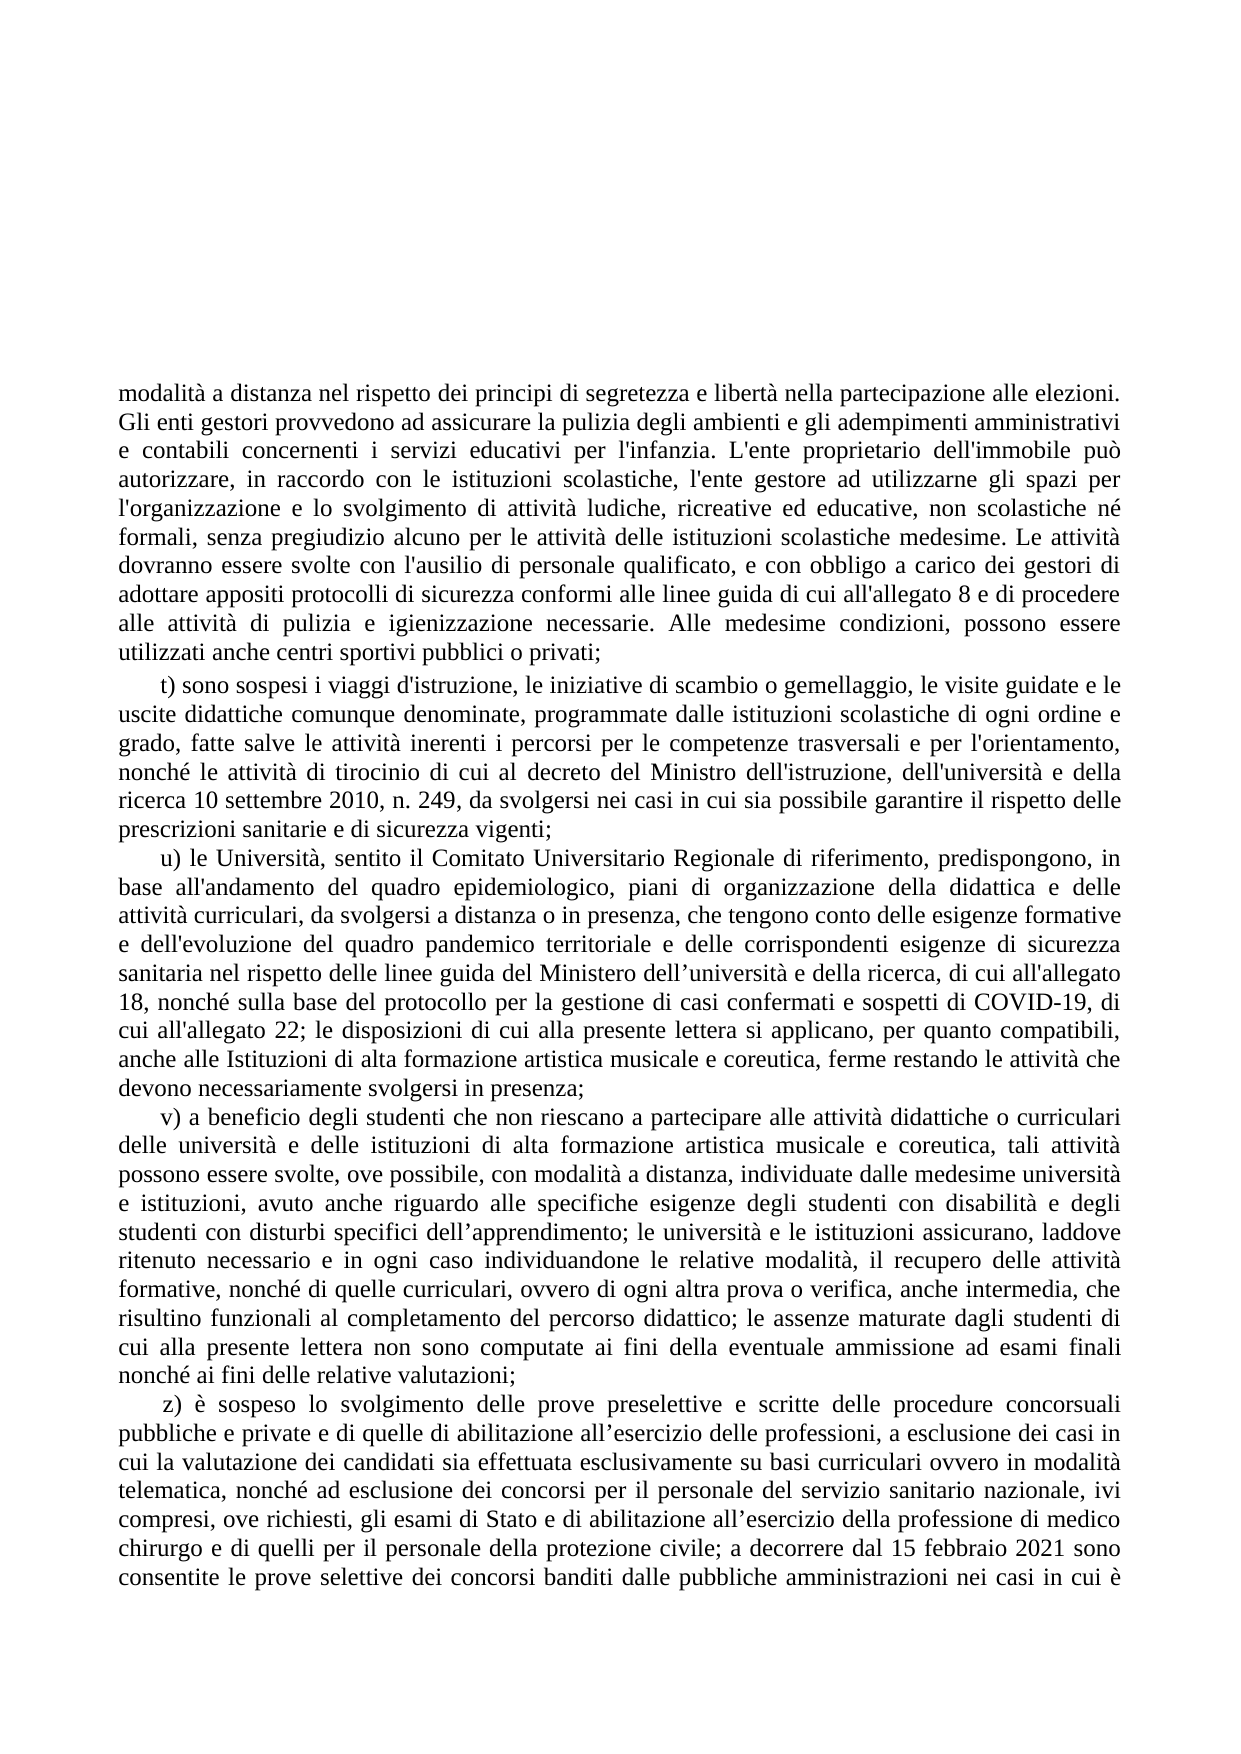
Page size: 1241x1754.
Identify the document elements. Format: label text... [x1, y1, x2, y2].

text t) sono sospesi i viaggi d'istruzione, le iniziative di scambio o gemellaggio, le visite guidate e le uscite didattiche comunque denominate, programmate dalle istituzioni scolastiche di ogni ordine e grado, fatte salve le attività inerenti i percorsi per le competenze trasversali e per l'orientamento, nonché le attività di tirocinio di cui al decreto del Ministro dell'istruzione, dell'università e della ricerca 10 settembre 2010, n. 249, da svolgersi nei casi in cui sia possibile garantire il rispetto delle prescrizioni sanitarie e di sicurezza vigenti; [118, 671, 1122, 843]
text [118, 1389, 1122, 1591]
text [118, 378, 1122, 666]
text u) le Università, sentito il Comitato Universitario Regionale di riferimento, predispongono, in base all'andamento del quadro epidemiologico, piani di organizzazione della didattica e delle attività curriculari, da svolgersi a distanza o in presenza, che tengono conto delle esigenze formative e dell'evoluzione del quadro pandemico territoriale e delle corrispondenti esigenze di sicurezza sanitaria nel rispetto delle linee guida del Ministero dell’università e della ricerca, di cui all'allegato 18, nonché sulla base del protocollo per la gestione di casi confermati e sospetti di COVID-19, di cui all'allegato 22; le disposizioni di cui alla presente lettera si applicano, per quanto compatibili, anche alle Istituzioni di alta formazione artistica musicale e coreutica, ferme restando le attività che devono necessariamente svolgersi in presenza; [118, 843, 1122, 1102]
text v) a beneficio degli studenti che non riescano a partecipare alle attività didattiche o curriculari delle università e delle istituzioni di alta formazione artistica musicale e coreutica, tali attività possono essere svolte, ove possibile, con modalità a distanza, individuate dalle medesime università e istituzioni, avuto anche riguardo alle specifiche esigenze degli studenti con disabilità e degli studenti con disturbi specifici dell’apprendimento; le università e le istituzioni assicurano, laddove ritenuto necessario e in ogni caso individuandone le relative modalità, il recupero delle attività formative, nonché di quelle curriculari, ovvero di ogni altra prova o verifica, anche intermedia, che risultino funzionali al completamento del percorso didattico; le assenze maturate dagli studenti di cui alla presente lettera non sono computate ai fini della eventuale ammissione ad esami finali nonché ai fini delle relative valutazioni; [118, 1102, 1122, 1389]
